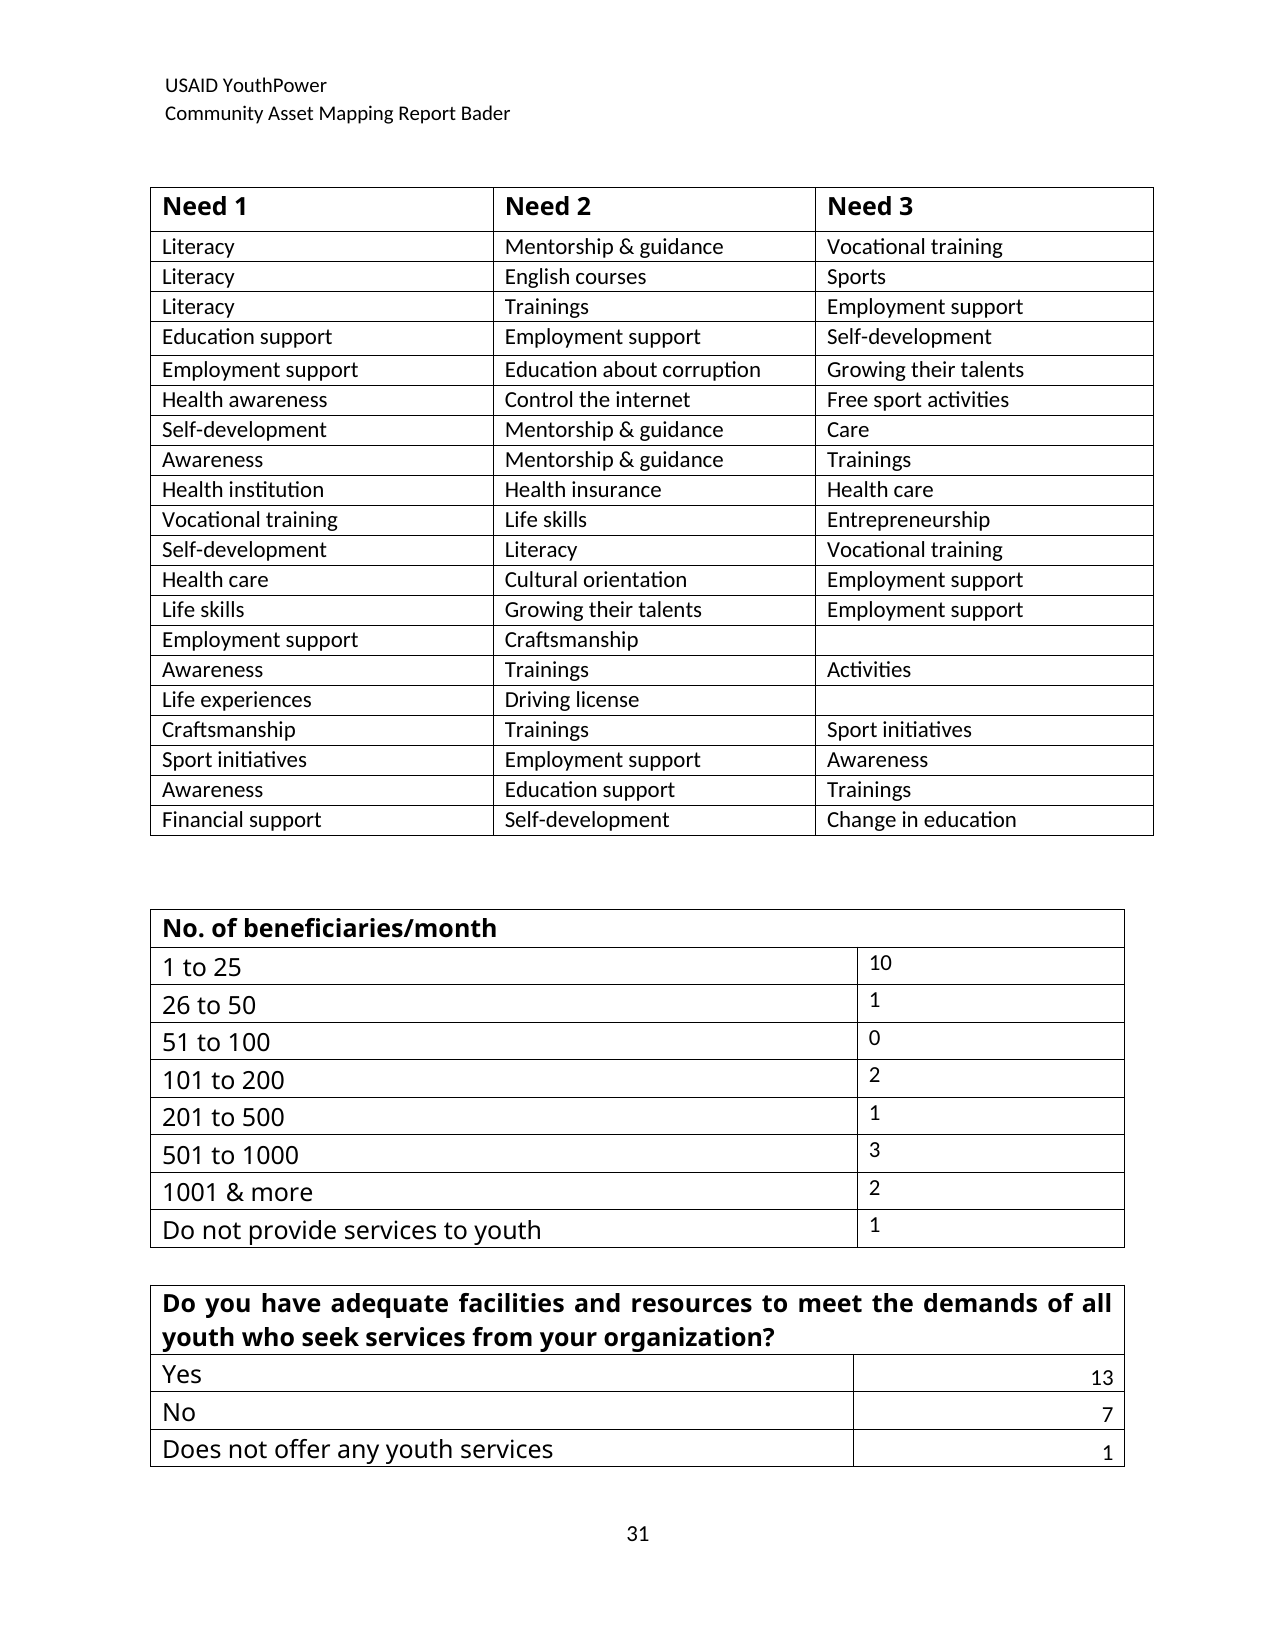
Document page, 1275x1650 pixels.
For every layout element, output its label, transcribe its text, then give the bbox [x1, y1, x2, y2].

table_cell Literacy [494, 536, 815, 564]
table_cell Employment support [816, 566, 1153, 594]
table_cell 1 [854, 1430, 1124, 1466]
table_cell 501 to 1000 [151, 1135, 857, 1172]
table_cell Free sport activities [816, 386, 1153, 414]
table_cell Literacy [151, 262, 493, 291]
table_cell Trainings [816, 446, 1153, 474]
table_cell [816, 626, 1153, 654]
table_cell 1 to 25 [151, 948, 857, 984]
table_cell 2 [858, 1173, 1124, 1209]
table_cell 0 [858, 1023, 1124, 1059]
table_cell 1 [858, 1210, 1124, 1247]
table_cell Driving license [494, 686, 815, 714]
table_cell Sport initiatives [816, 716, 1153, 744]
table_cell Mentorship & guidance [494, 232, 815, 261]
table_cell Literacy [151, 292, 493, 321]
table_cell Growing their talents [816, 356, 1153, 384]
table_cell Education support [494, 776, 815, 804]
table_cell Employment support [494, 746, 815, 774]
table_cell Mentorship & guidance [494, 416, 815, 444]
table_cell Self-development [816, 322, 1153, 354]
table_cell 1001 & more [151, 1173, 857, 1209]
table_cell Change in education [816, 806, 1153, 834]
table_cell 26 to 50 [151, 985, 857, 1022]
table_cell Health insurance [494, 476, 815, 504]
table_cell Craftsmanship [151, 716, 493, 744]
table_cell Need 2 [494, 188, 815, 231]
table_cell Growing their talents [494, 596, 815, 624]
table_cell Awareness [151, 776, 493, 804]
table_cell Life experiences [151, 686, 493, 714]
table_cell Yes [151, 1355, 853, 1391]
table_cell Vocational training [816, 232, 1153, 261]
table_cell Trainings [816, 776, 1153, 804]
table_cell Health care [151, 566, 493, 594]
table_cell 3 [858, 1135, 1124, 1172]
table_cell Employment support [816, 292, 1153, 321]
table_cell Literacy [151, 232, 493, 261]
table_cell Awareness [151, 446, 493, 474]
table_cell Craftsmanship [494, 626, 815, 654]
table_cell Self-development [151, 416, 493, 444]
table_cell Vocational training [151, 506, 493, 534]
table_cell Awareness [151, 656, 493, 684]
table_cell Vocational training [816, 536, 1153, 564]
table_header Do you have adequate facilities and resources to meet the demands of all youth who seek services from your organization? [151, 1286, 1124, 1354]
table_cell Trainings [494, 656, 815, 684]
table_cell Do not provide services to youth [151, 1210, 857, 1247]
table_cell 201 to 500 [151, 1098, 857, 1134]
table_cell Life skills [151, 596, 493, 624]
table_cell Employment support [494, 322, 815, 354]
table_cell Need 1 [151, 188, 493, 231]
table_cell 10 [858, 948, 1124, 984]
table_cell 1 [858, 1098, 1124, 1134]
table_cell Education support [151, 322, 493, 354]
table_cell 101 to 200 [151, 1060, 857, 1097]
table_cell No [151, 1392, 853, 1429]
table_cell Sports [816, 262, 1153, 291]
table_header No. of beneficiaries/month [151, 910, 1124, 947]
table_cell Health care [816, 476, 1153, 504]
table_cell Trainings [494, 292, 815, 321]
table_cell Employment support [816, 596, 1153, 624]
table_cell Employment support [151, 356, 493, 384]
table_cell Education about corruption [494, 356, 815, 384]
table_cell Financial support [151, 806, 493, 834]
table_cell 13 [854, 1355, 1124, 1391]
table_cell Care [816, 416, 1153, 444]
table_cell Self-development [494, 806, 815, 834]
table_cell Need 3 [816, 188, 1153, 231]
table_cell Life skills [494, 506, 815, 534]
table_cell Employment support [151, 626, 493, 654]
table_cell Activities [816, 656, 1153, 684]
table_cell Sport initiatives [151, 746, 493, 774]
table_cell Health awareness [151, 386, 493, 414]
table_cell Control the internet [494, 386, 815, 414]
table_cell Mentorship & guidance [494, 446, 815, 474]
table_cell Does not offer any youth services [151, 1430, 853, 1466]
table_cell English courses [494, 262, 815, 291]
table_cell 1 [858, 985, 1124, 1022]
table_cell Trainings [494, 716, 815, 744]
table_cell Entrepreneurship [816, 506, 1153, 534]
table_cell Self-development [151, 536, 493, 564]
table_cell Cultural orientation [494, 566, 815, 594]
table_cell 51 to 100 [151, 1023, 857, 1059]
table_cell Awareness [816, 746, 1153, 774]
table_cell 7 [854, 1392, 1124, 1429]
table_cell Health institution [151, 476, 493, 504]
table_cell [816, 686, 1153, 714]
table_cell 2 [858, 1060, 1124, 1097]
